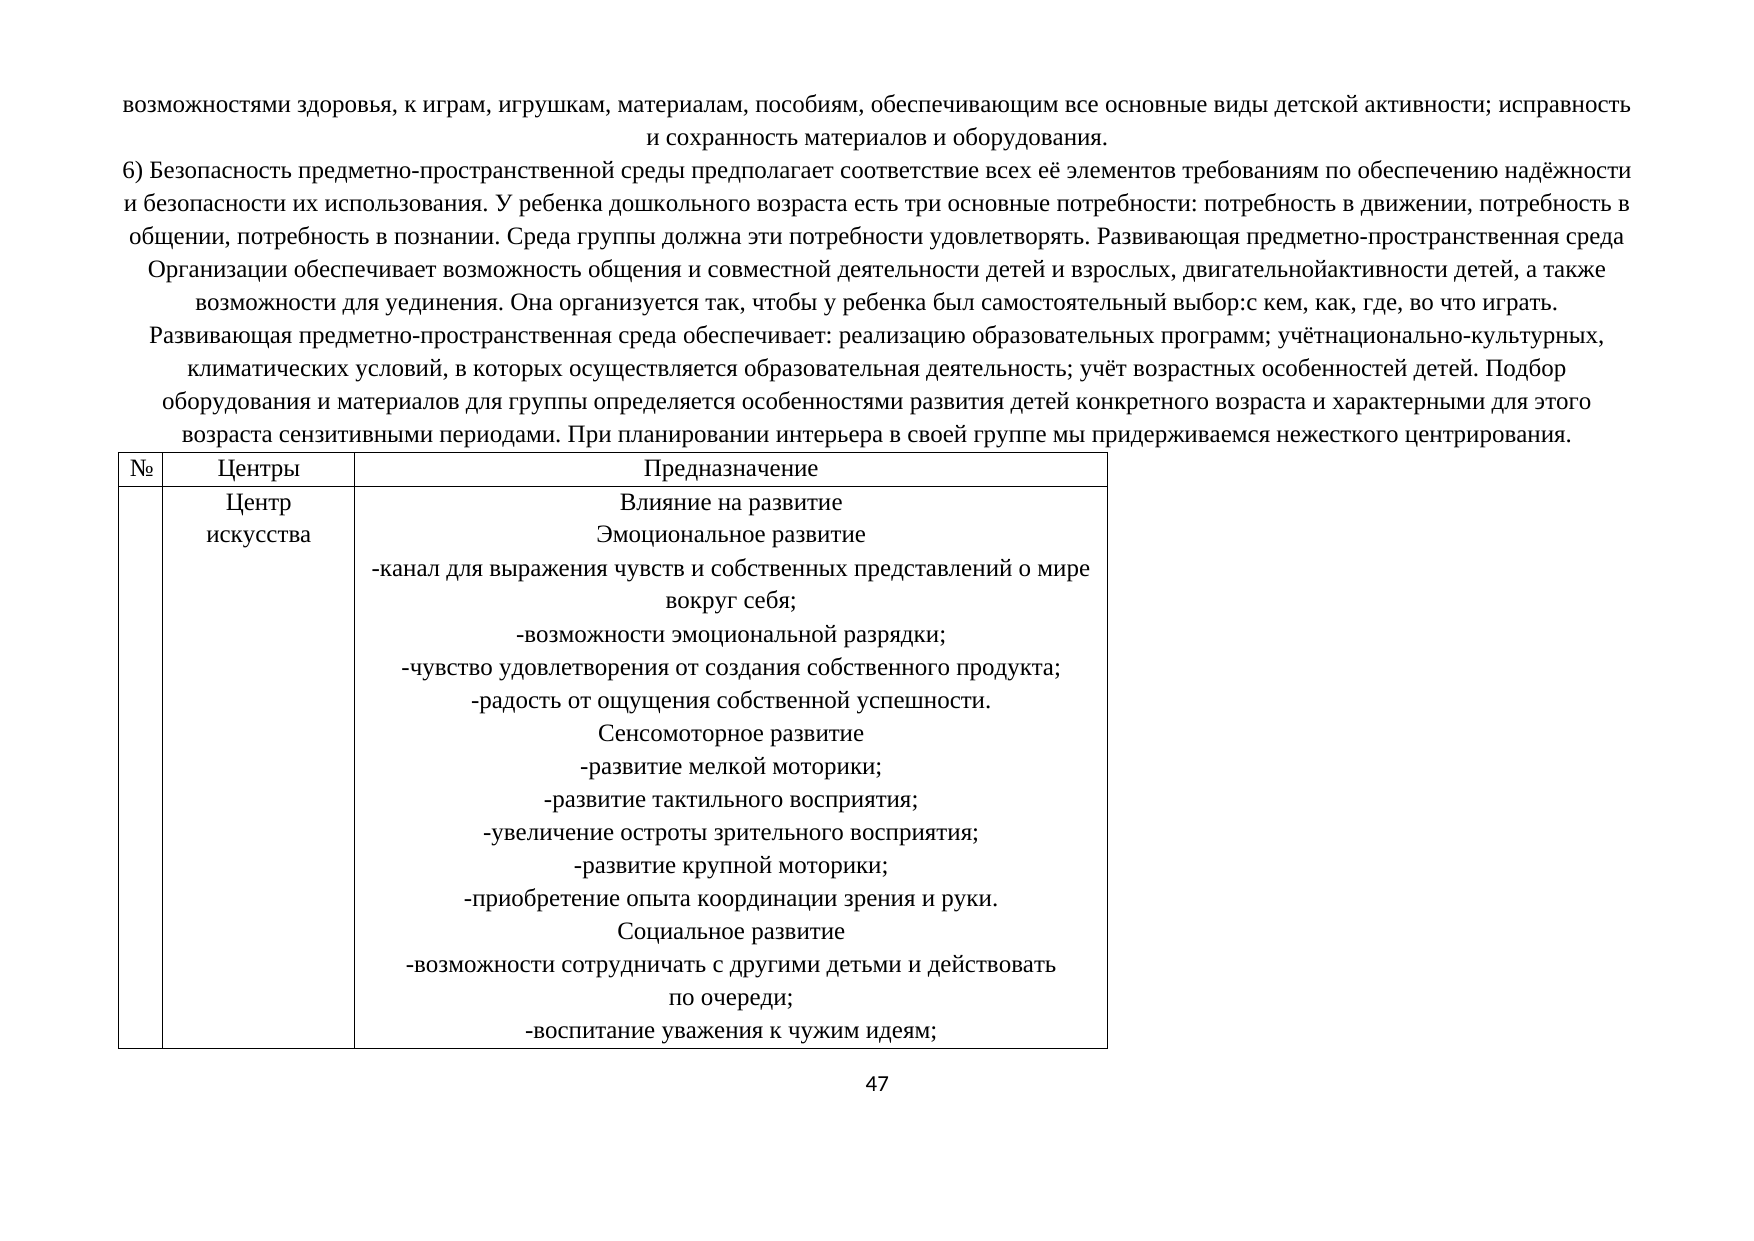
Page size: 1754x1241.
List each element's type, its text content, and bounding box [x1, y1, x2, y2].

table_cell Центр искусства [163, 487, 354, 1047]
table_header Центры [163, 453, 354, 486]
text Развивающая предметно-пространственная среда обеспечивает: реализацию образовательных программ; учётнационально-культурных, климатических условий, в которых осуществляется образовательная деятельность; учёт возрастных особенностей детей. Подбор оборудования и материалов для группы определяется особенностями развития детей конкретного возраста и характерными для этого возраста сензитивными периодами. При планировании интерьера в своей группе мы придерживаемся нежесткого центрирования. [118, 320, 1636, 448]
table_header Предназначение [355, 453, 1107, 486]
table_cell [355, 487, 1107, 1047]
text 6) Безопасность предметно-пространственной среды предполагает соответствие всех её элементов требованиям по обеспечению надёжности и безопасности их использования. У ребенка дошкольного возраста есть три основные потребности: потребность в движении, потребность в общении, потребность в познании. Среда группы должна эти потребности удовлетворять. Развивающая предметно-пространственная среда Организации обеспечивает возможность общения и совместной деятельности детей и взрослых, двигательнойактивности детей, а также возможности для уединения. Она организуется так, чтобы у ребенка был самостоятельный выбор:с кем, как, где, во что играть. [118, 155, 1636, 316]
table_header № [119, 453, 162, 486]
table_cell [119, 487, 162, 1047]
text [118, 89, 1636, 150]
